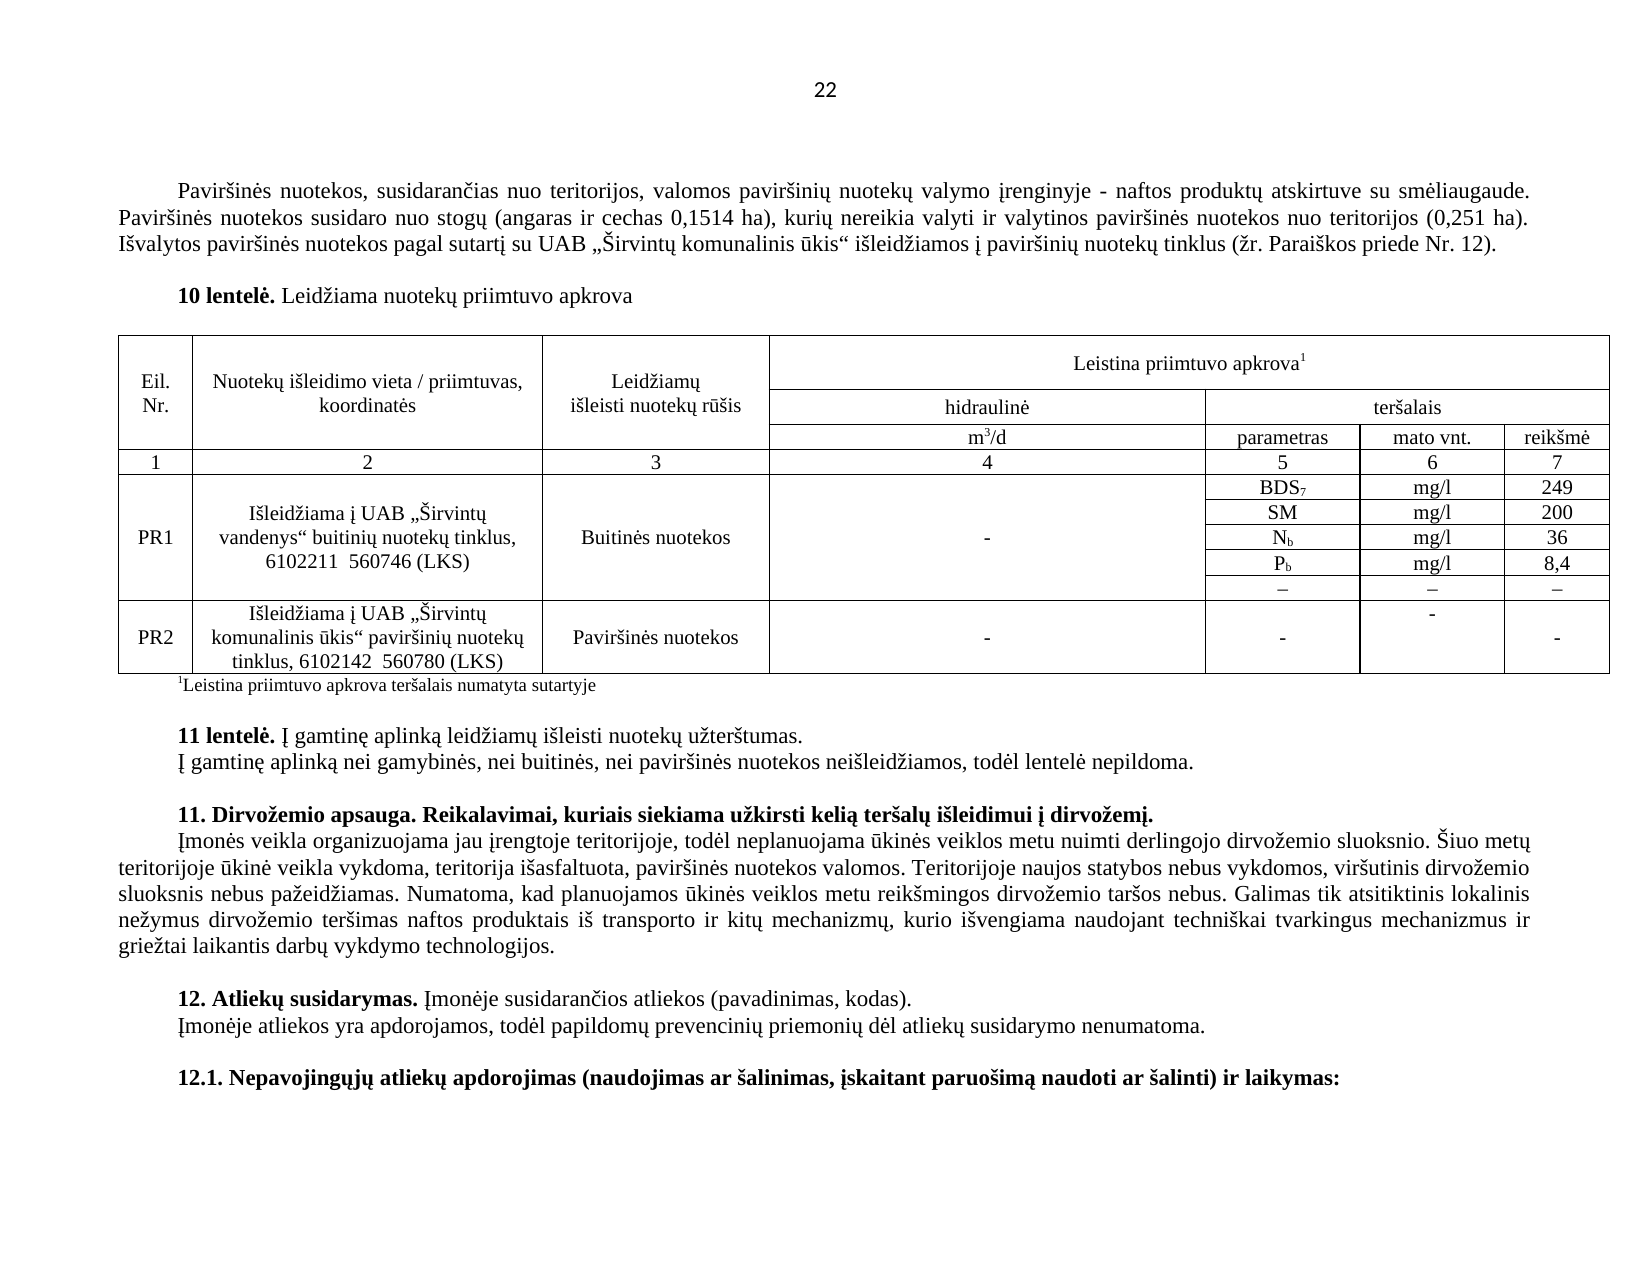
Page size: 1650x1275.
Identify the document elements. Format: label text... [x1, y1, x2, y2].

table_cell Paviršinės nuotekos [543, 601, 769, 673]
table_cell mg/l [1361, 550, 1504, 574]
table_cell parametras [1206, 425, 1359, 449]
table_cell PR1 [119, 475, 192, 599]
table_cell - [770, 601, 1205, 673]
table_cell - [1361, 601, 1504, 673]
text Paviršinės nuotekos, susidarančias nuo teritorijos, valomos paviršinių nuotekų valymo įrenginyje - naftos produktų atskirtuve su smėliaugaude. Paviršinės nuotekos susidaro nuo stogų (angaras ir cechas 0,1514 ha), kurių nereikia valyti ir valytinos paviršinės nuotekos nuo teritorijos (0,251 ha). Išvalytos paviršinės nuotekos pagal sutartį su UAB „Širvintų komunalinis ūkis“ išleidžiamos į paviršinių nuotekų tinklus (žr. Paraiškos priede Nr. 12). [118, 177, 1532, 256]
table_cell PR2 [119, 601, 192, 673]
table_cell hidraulinė [770, 390, 1205, 424]
table_header Nuotekų išleidimo vieta / priimtuvas, koordinatės [193, 336, 542, 449]
table_cell Išleidžiama į UAB „Širvintų vandenys“ buitinių nuotekų tinklus, 6102211 560746 (LKS) [193, 475, 542, 599]
table_cell Pb [1206, 550, 1359, 574]
table_cell 2 [193, 450, 542, 474]
table_cell – [1361, 576, 1504, 599]
table_cell teršalais [1206, 390, 1609, 424]
table_cell 249 [1505, 475, 1609, 499]
table_header Eil. Nr. [119, 336, 192, 449]
table_cell - [1206, 601, 1359, 673]
table_cell Buitinės nuotekos [543, 475, 769, 599]
table_cell 5 [1206, 450, 1359, 474]
table_cell mg/l [1361, 475, 1504, 499]
text 11 lentelė. Į gamtinę aplinką leidžiamų išleisti nuotekų užterštumas. [177, 722, 1532, 748]
text 12.1. Nepavojingųjų atliekų apdorojimas (naudojimas ar šalinimas, įskaitant paruošimą naudoti ar šalinti) ir laikymas: [118, 1064, 1532, 1091]
table_cell 36 [1505, 525, 1609, 549]
table_cell mg/l [1361, 525, 1504, 549]
table_cell - [1505, 601, 1609, 673]
text Įmonėje atliekos yra apdorojamos, todėl papildomų prevencinių priemonių dėl atliekų susidarymo nenumatoma. [118, 1012, 1532, 1038]
text Į gamtinę aplinką nei gamybinės, nei buitinės, nei paviršinės nuotekos neišleidžiamos, todėl lentelė nepildoma. [118, 748, 1532, 774]
table_cell SM [1206, 500, 1359, 524]
table_cell reikšmė [1505, 425, 1609, 449]
text 10 lentelė. Leidžiama nuotekų priimtuvo apkrova [118, 283, 1532, 309]
table_cell – [1505, 576, 1609, 599]
text Įmonės veikla organizuojama jau įrengtoje teritorijoje, todėl neplanuojama ūkinės veiklos metu nuimti derlingojo dirvožemio sluoksnio. Šiuo metų teritorijoje ūkinė veikla vykdoma, teritorija išasfaltuota, paviršinės nuotekos valomos. Teritorijoje naujos statybos nebus vykdomos, viršutinis dirvožemio sluoksnis nebus pažeidžiamas. Numatoma, kad planuojamos ūkinės veiklos metu reikšmingos dirvožemio taršos nebus. Galimas tik atsitiktinis lokalinis nežymus dirvožemio teršimas naftos produktais iš transporto ir kitų mechanizmų, kurio išvengiama naudojant techniškai tvarkingus mechanizmus ir griežtai laikantis darbų vykdymo technologijos. [118, 827, 1532, 959]
table_cell 200 [1505, 500, 1609, 524]
table_cell 1 [119, 450, 192, 474]
table_cell – [1206, 576, 1359, 599]
table_header Leistina priimtuvo apkrova1 [770, 336, 1609, 388]
table_cell BDS7 [1206, 475, 1359, 499]
text 12. Atliekų susidarymas. Įmonėje susidarančios atliekos (pavadinimas, kodas). [118, 985, 1532, 1012]
table_cell 3 [543, 450, 769, 474]
table_cell 6 [1361, 450, 1504, 474]
table_cell 4 [770, 450, 1205, 474]
table_cell 8,4 [1505, 550, 1609, 574]
text 11. Dirvožemio apsauga. Reikalavimai, kuriais siekiama užkirsti kelią teršalų išleidimui į dirvožemį. [118, 801, 1532, 827]
table_cell Išleidžiama į UAB „Širvintų komunalinis ūkis“ paviršinių nuotekų tinklus, 6102142 560780 (LKS) [193, 601, 542, 673]
table_cell mg/l [1361, 500, 1504, 524]
table_cell Nb [1206, 525, 1359, 549]
table_cell 7 [1505, 450, 1609, 474]
table_cell mato vnt. [1361, 425, 1504, 449]
table_header Leidžiamų išleisti nuotekų rūšis [543, 336, 769, 449]
table_cell m3/d [770, 425, 1205, 449]
text 1Leistina priimtuvo apkrova teršalais numatyta sutartyje [118, 674, 1532, 695]
table_cell - [770, 475, 1205, 599]
